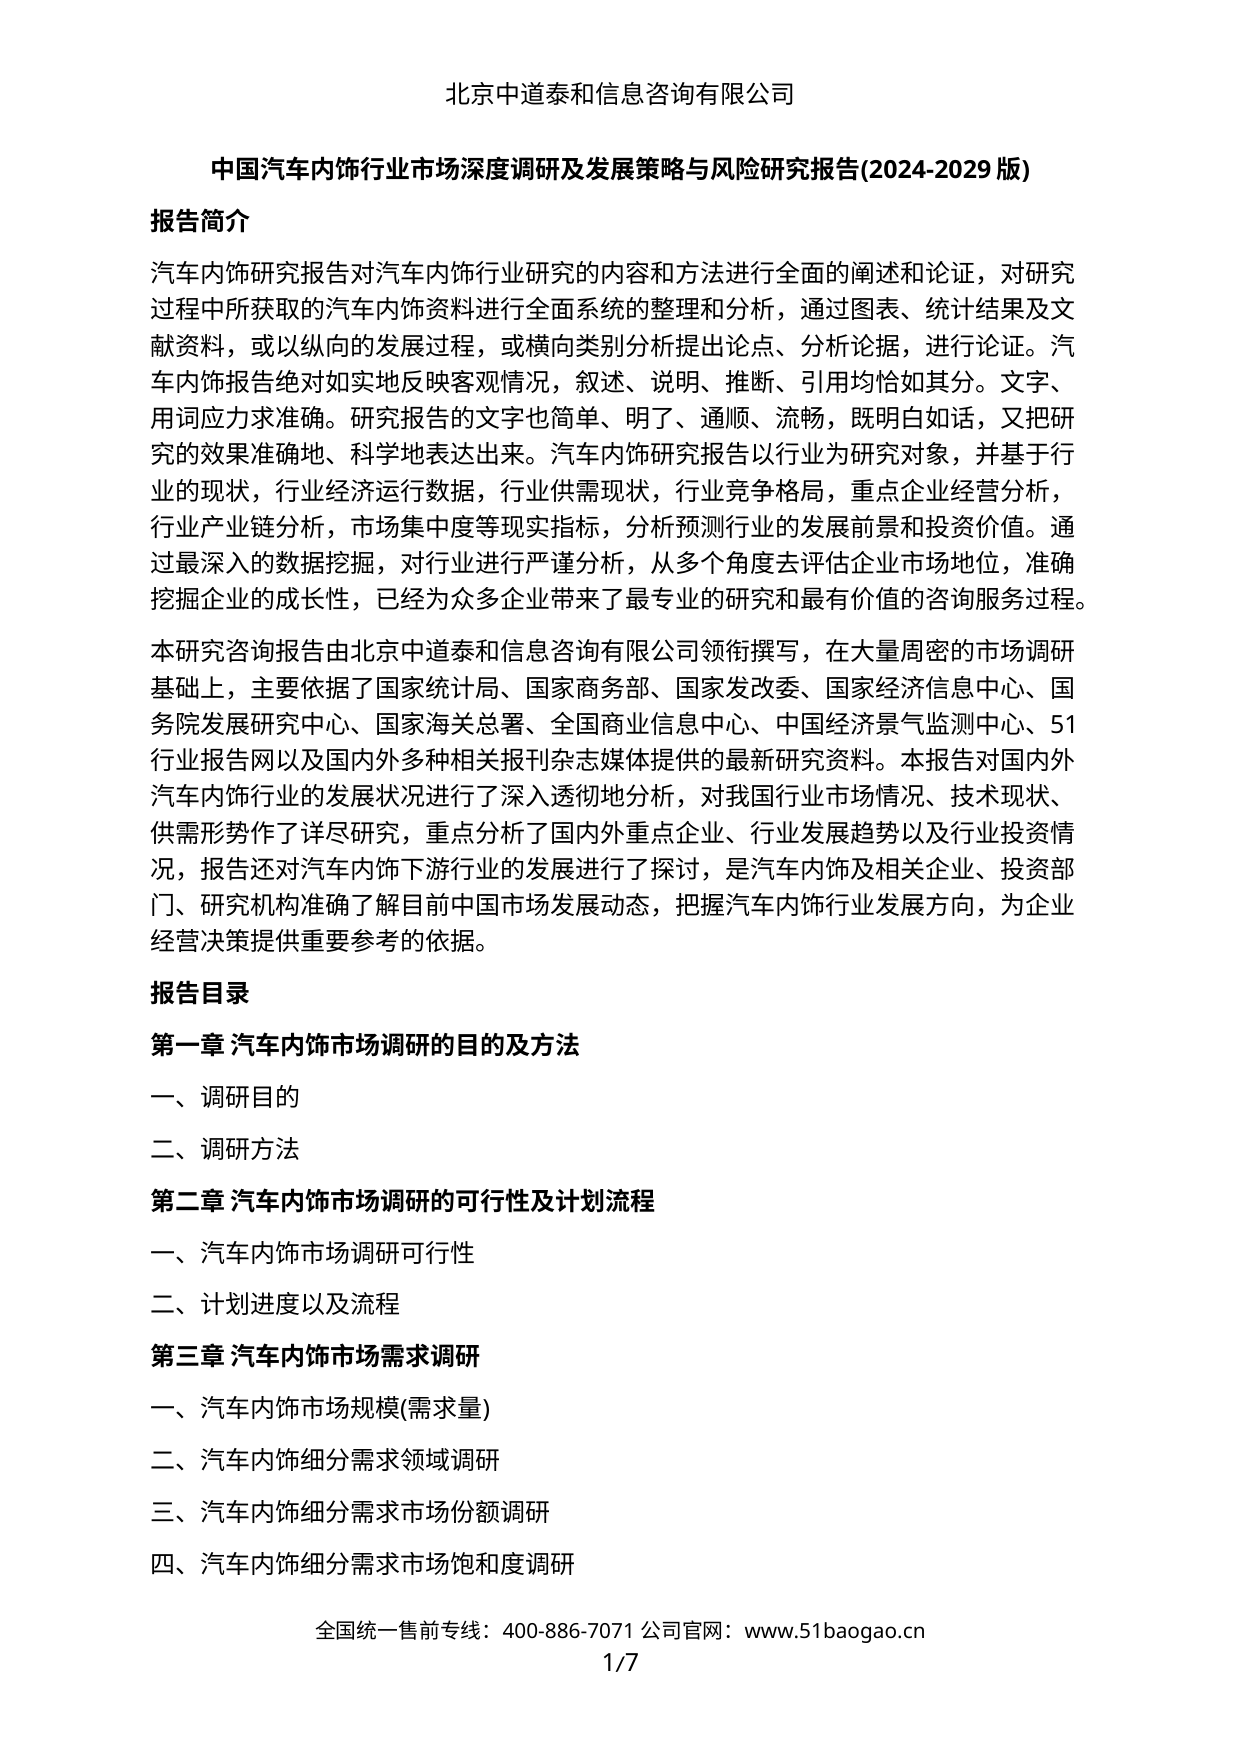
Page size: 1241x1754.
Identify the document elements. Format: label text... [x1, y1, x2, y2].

text 四、汽车内饰细分需求市场饱和度调研 [150, 1544, 1090, 1581]
text 三、汽车内饰细分需求市场份额调研 [150, 1492, 1090, 1529]
text 汽车内饰研究报告对汽车内饰行业研究的内容和方法进行全面的阐述和论证，对研究过程中所获取的汽车内饰资料进行全面系统的整理和分析，通过图表、统计结果及文献资料，或以纵向的发展过程，或横向类别分析提出论点、分析论据，进行论证。汽车内饰报告绝对如实地反映客观情况，叙述、说明、推断、引用均恰如其分。文字、用词应力求准确。研究报告的文字也简单、明了、通顺、流畅，既明白如话，又把研究的效果准确地、科学地表达出来。汽车内饰研究报告以行业为研究对象，并基于行业的现状，行业经济运行数据，行业供需现状，行业竞争格局，重点企业经营分析，行业产业链分析，市场集中度等现实指标，分析预测行业的发展前景和投资价值。通过最深入的数据挖掘，对行业进行严谨分析，从多个角度去评估企业市场地位，准确挖掘企业的成长性，已经为众多企业带来了最专业的研究和最有价值的咨询服务过程。 [150, 254, 1090, 616]
text 第一章 汽车内饰市场调研的目的及方法 [150, 1026, 1090, 1062]
text 报告简介 [150, 202, 1090, 238]
text 本研究咨询报告由北京中道泰和信息咨询有限公司领衔撰写，在大量周密的市场调研基础上，主要依据了国家统计局、国家商务部、国家发改委、国家经济信息中心、国务院发展研究中心、国家海关总署、全国商业信息中心、中国经济景气监测中心、51行业报告网以及国内外多种相关报刊杂志媒体提供的最新研究资料。本报告对国内外汽车内饰行业的发展状况进行了深入透彻地分析，对我国行业市场情况、技术现状、供需形势作了详尽研究，重点分析了国内外重点企业、行业发展趋势以及行业投资情况，报告还对汽车内饰下游行业的发展进行了探讨，是汽车内饰及相关企业、投资部门、研究机构准确了解目前中国市场发展动态，把握汽车内饰行业发展方向，为企业经营决策提供重要参考的依据。 [150, 632, 1090, 958]
text 第二章 汽车内饰市场调研的可行性及计划流程 [150, 1181, 1090, 1217]
text 报告目录 [150, 974, 1090, 1010]
text 第三章 汽车内饰市场需求调研 [150, 1337, 1090, 1373]
text 中国汽车内饰行业市场深度调研及发展策略与风险研究报告(2024-2029版) [150, 150, 1090, 186]
text 二、调研方法 [150, 1129, 1090, 1166]
text 二、汽车内饰细分需求领域调研 [150, 1441, 1090, 1477]
text 一、调研目的 [150, 1077, 1090, 1114]
text 一、汽车内饰市场规模(需求量) [150, 1389, 1090, 1425]
text 二、计划进度以及流程 [150, 1285, 1090, 1321]
text 一、汽车内饰市场调研可行性 [150, 1233, 1090, 1269]
